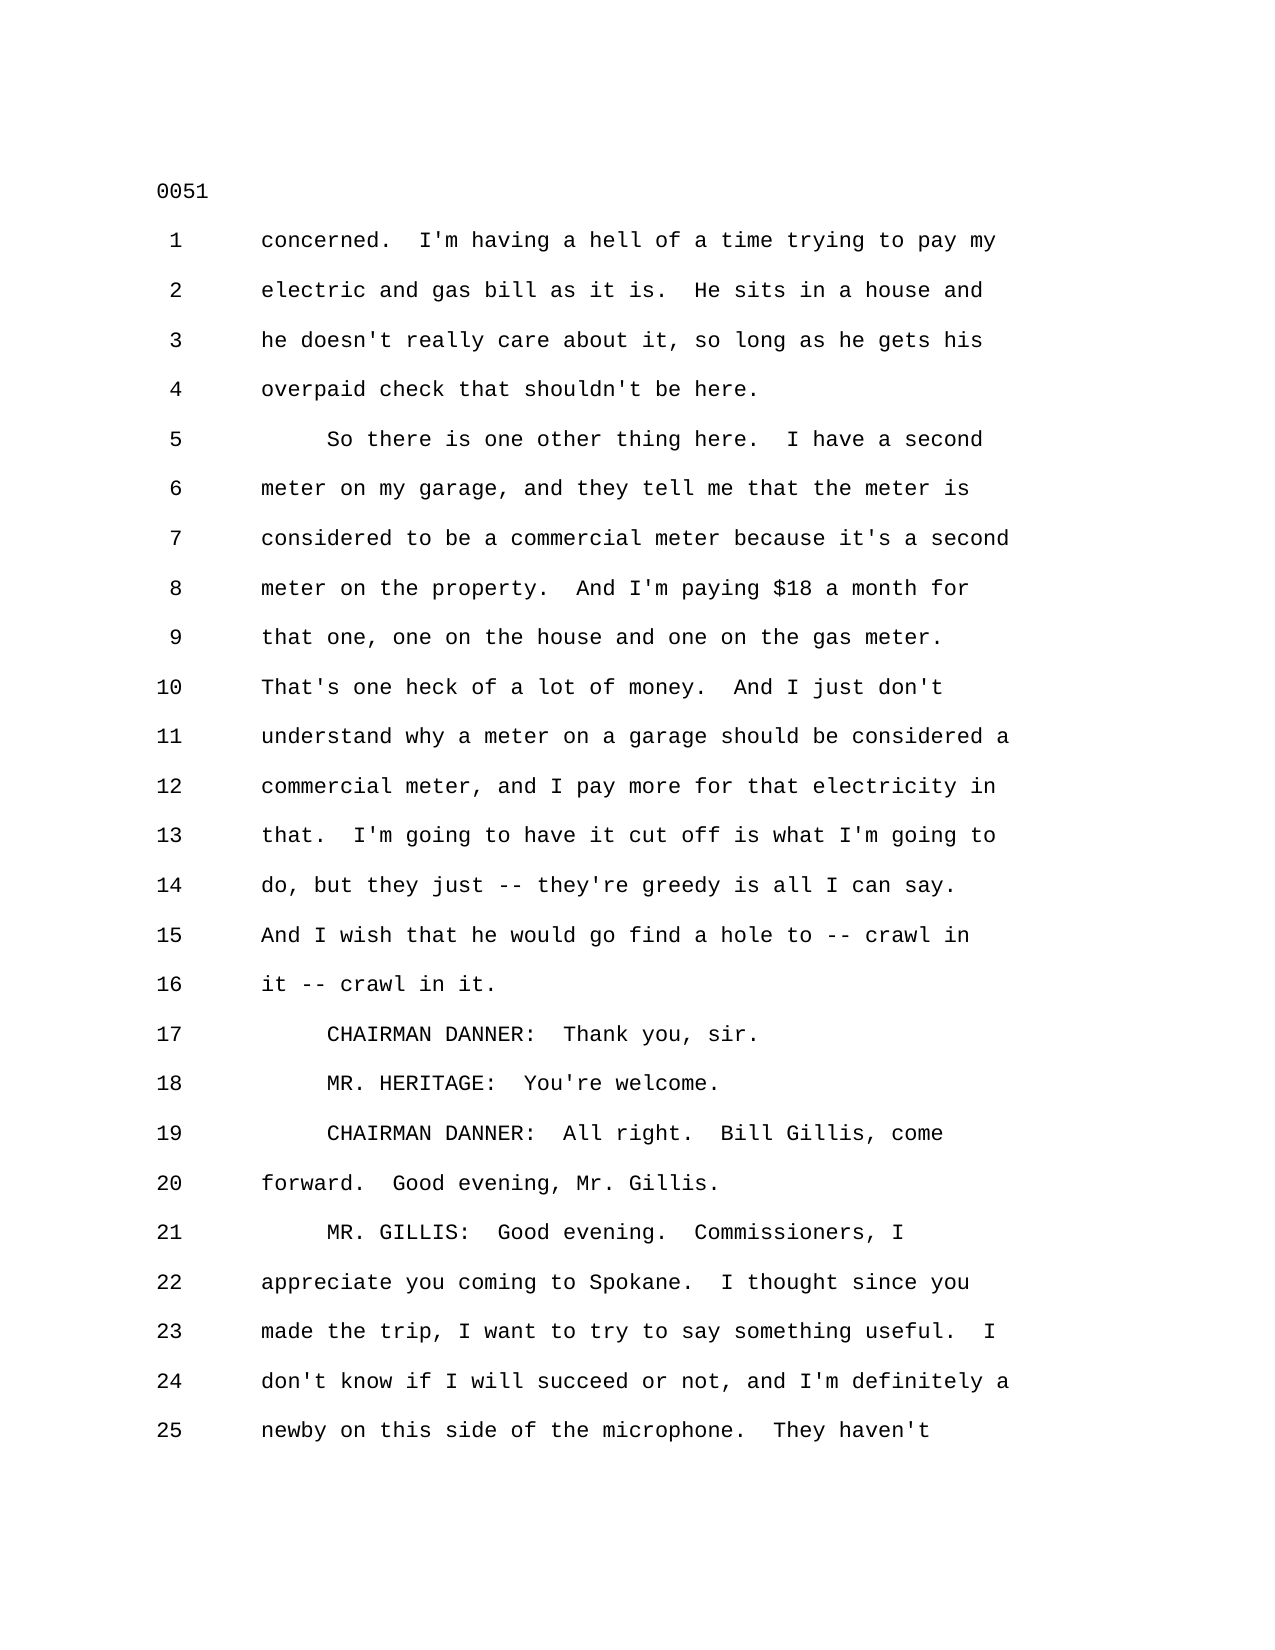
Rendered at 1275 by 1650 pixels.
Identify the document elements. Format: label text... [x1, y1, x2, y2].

text 17 CHAIRMAN DANNER: Thank you, sir. [156, 1023, 1119, 1048]
text 24 don't know if I will succeed or not, and I'm definitely a [156, 1370, 1119, 1395]
text 12 commercial meter, and I pay more for that electricity in [156, 775, 1119, 800]
text 11 understand why a meter on a garage should be considered a [156, 725, 1119, 750]
text 25 newby on this side of the microphone. They haven't [156, 1419, 1119, 1444]
text 5 So there is one other thing here. I have a second [156, 428, 1119, 453]
text 21 MR. GILLIS: Good evening. Commissioners, I [156, 1221, 1119, 1246]
text 0051 [156, 180, 1119, 205]
text 14 do, but they just -- they're greedy is all I can say. [156, 874, 1119, 899]
text 19 CHAIRMAN DANNER: All right. Bill Gillis, come [156, 1122, 1119, 1147]
text 13 that. I'm going to have it cut off is what I'm going to [156, 824, 1119, 849]
text 15 And I wish that he would go find a hole to -- crawl in [156, 924, 1119, 948]
text 22 appreciate you coming to Spokane. I thought since you [156, 1271, 1119, 1296]
text 18 MR. HERITAGE: You're welcome. [156, 1072, 1119, 1097]
text 10 That's one heck of a lot of money. And I just don't [156, 676, 1119, 701]
text 4 overpaid check that shouldn't be here. [156, 378, 1119, 403]
text 9 that one, one on the house and one on the gas meter. [156, 626, 1119, 651]
text 6 meter on my garage, and they tell me that the meter is [156, 477, 1119, 502]
text 2 electric and gas bill as it is. He sits in a house and [156, 279, 1119, 304]
text 20 forward. Good evening, Mr. Gillis. [156, 1172, 1119, 1196]
text 8 meter on the property. And I'm paying $18 a month for [156, 577, 1119, 601]
text 3 he doesn't really care about it, so long as he gets his [156, 329, 1119, 353]
text 16 it -- crawl in it. [156, 973, 1119, 998]
text 23 made the trip, I want to try to say something useful. I [156, 1320, 1119, 1345]
text 1 concerned. I'm having a hell of a time trying to pay my [156, 229, 1119, 254]
text 7 considered to be a commercial meter because it's a second [156, 527, 1119, 552]
